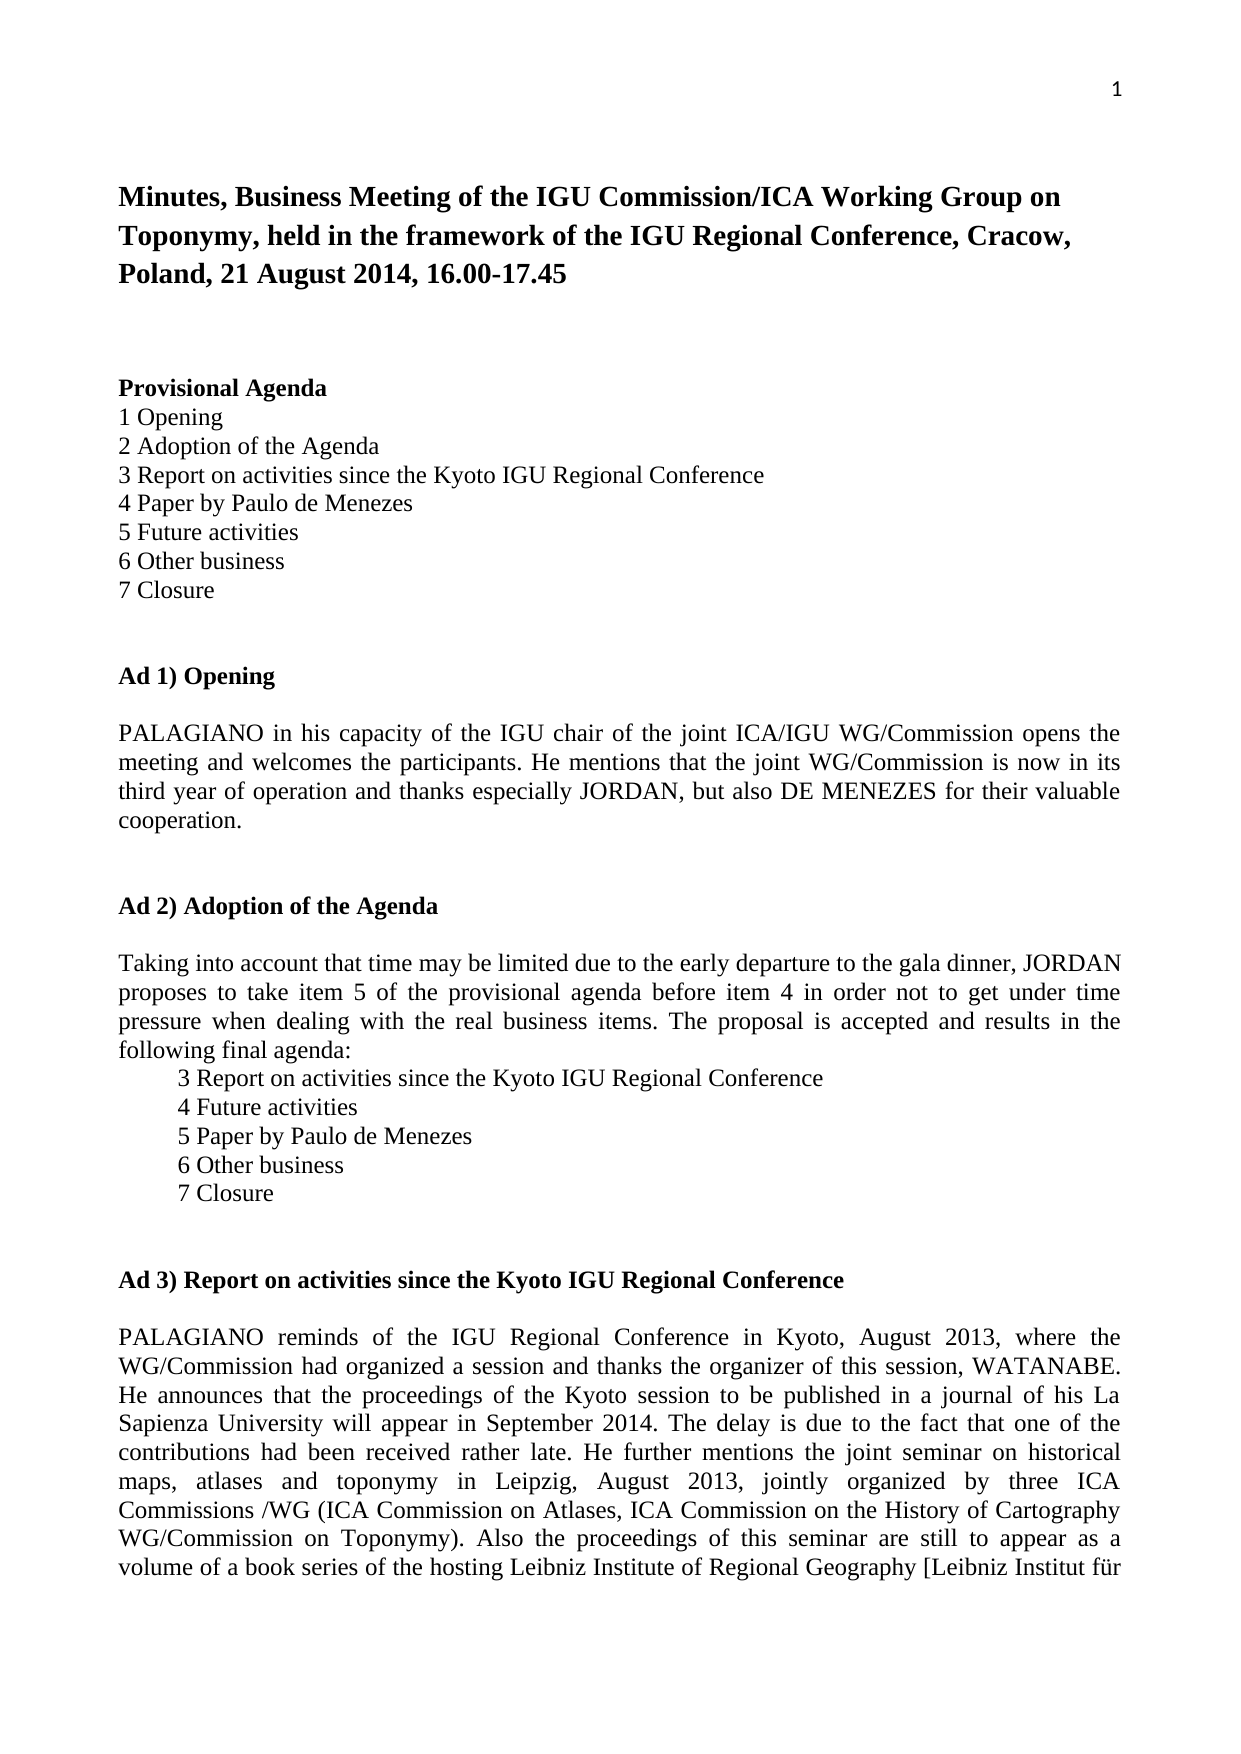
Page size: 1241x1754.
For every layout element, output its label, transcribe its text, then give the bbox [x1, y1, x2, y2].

text 7 Closure [177, 1178, 1122, 1207]
text 7 Closure [118, 575, 1122, 603]
text 2 Adoption of the Agenda [118, 431, 1122, 460]
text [118, 1322, 1122, 1581]
text 1 Opening [118, 402, 1122, 431]
text 4 Paper by Paulo de Menezes [118, 488, 1122, 517]
text Provisional Agenda [118, 373, 1122, 402]
text 3 Report on activities since the Kyoto IGU Regional Conference [177, 1063, 1122, 1092]
text Ad 3) Report on activities since the Kyoto IGU Regional Conference [118, 1265, 1122, 1293]
text Ad 1) Opening [118, 661, 1122, 690]
text Minutes, Business Meeting of the IGU Commission/ICA Working Group on Toponymy, held in the framework of the IGU Regional Conference, Cracow, Poland, 21 August 2014, 16.00-17.45 [118, 179, 1122, 290]
text 4 Future activities [177, 1092, 1122, 1121]
text Taking into account that time may be limited due to the early departure to the gala dinner, JORDAN proposes to take item 5 of the provisional agenda before item 4 in order not to get under time pressure when dealing with the real business items. The proposal is accepted and results in the following final agenda: [118, 948, 1122, 1063]
text 5 Paper by Paulo de Menezes [177, 1121, 1122, 1150]
text 5 Future activities [118, 517, 1122, 546]
text PALAGIANO in his capacity of the IGU chair of the joint ICA/IGU WG/Commission opens the meeting and welcomes the participants. He mentions that the joint WG/Commission is now in its third year of operation and thanks especially JORDAN, but also DE MENEZES for their valuable cooperation. [118, 718, 1122, 833]
text 3 Report on activities since the Kyoto IGU Regional Conference [118, 460, 1122, 488]
text 6 Other business [118, 546, 1122, 575]
text 6 Other business [177, 1150, 1122, 1178]
text Ad 2) Adoption of the Agenda [118, 891, 1122, 920]
